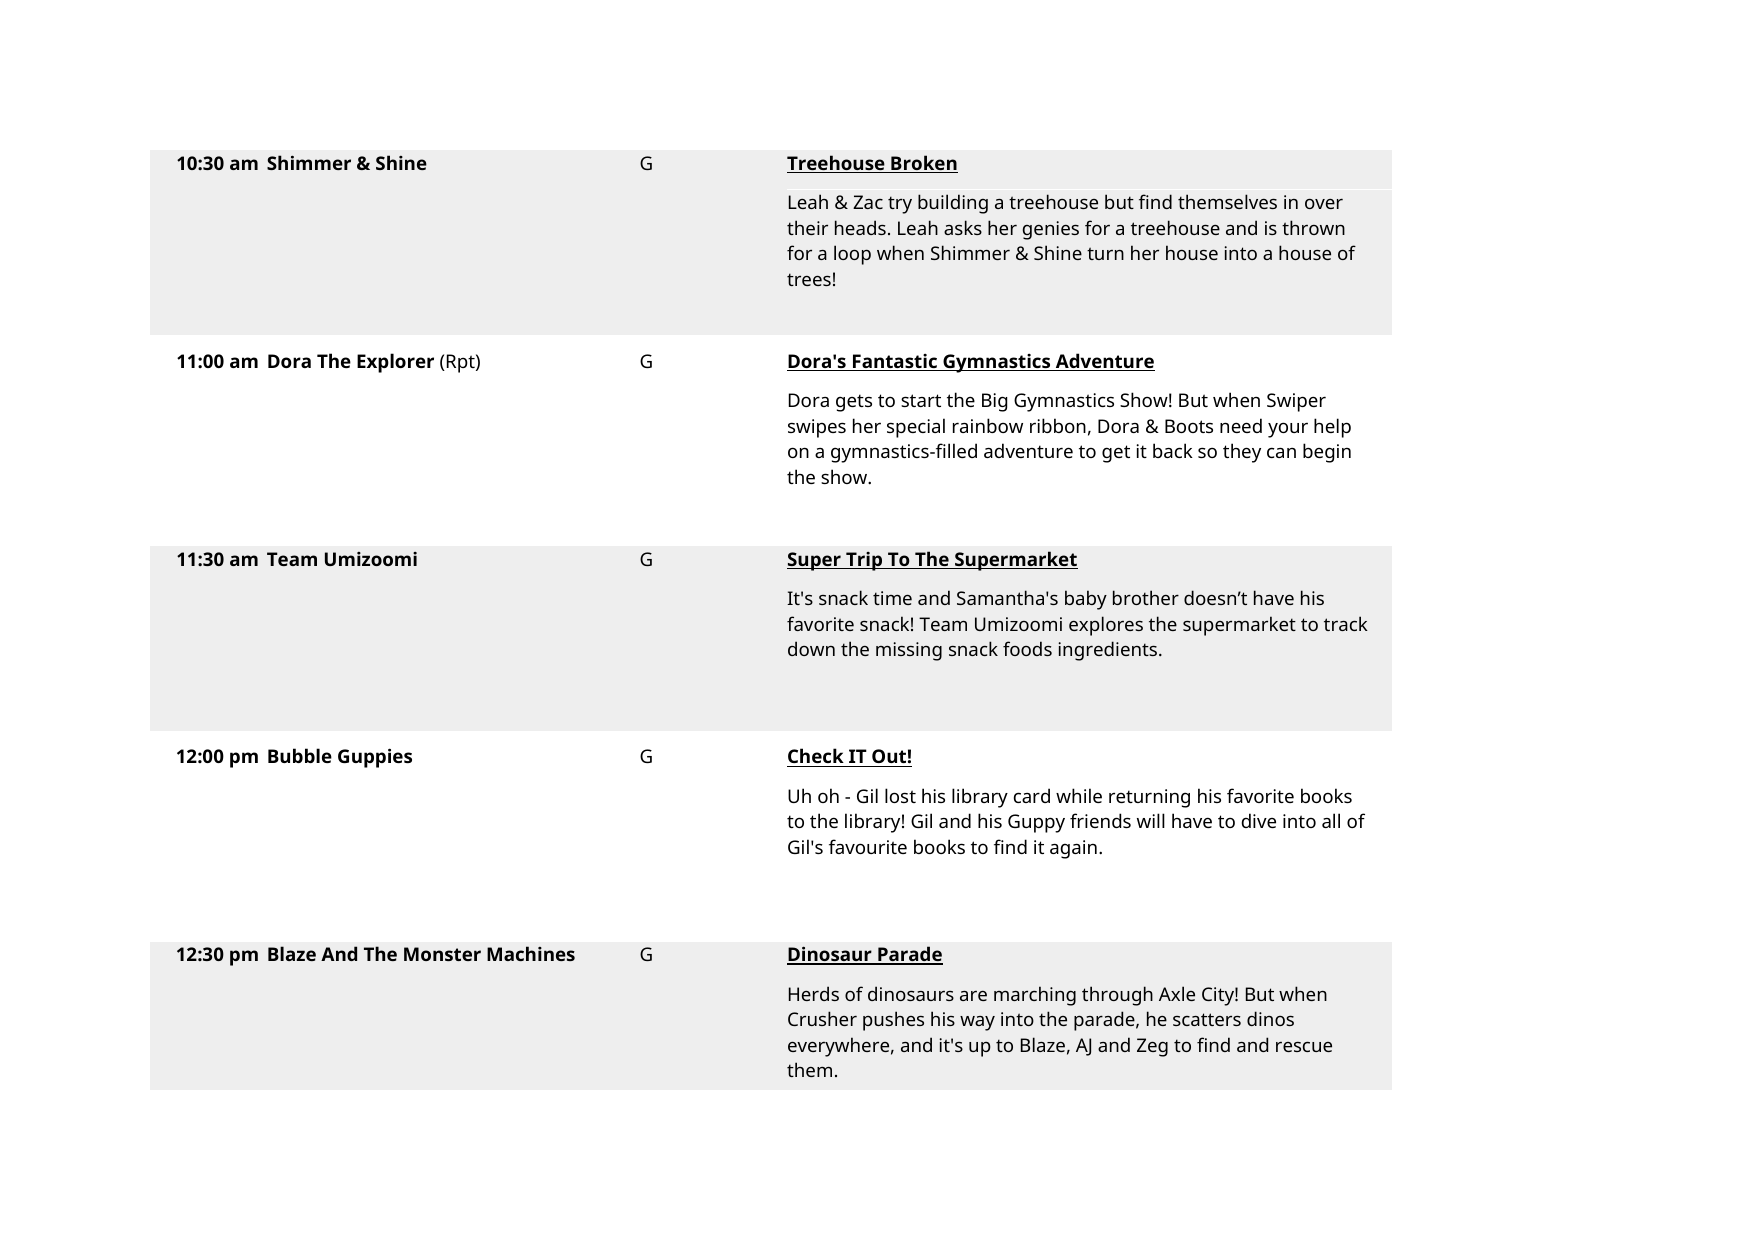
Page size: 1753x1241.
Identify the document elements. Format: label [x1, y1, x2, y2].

table_cell [150, 335, 1392, 546]
table_cell [150, 731, 1392, 942]
